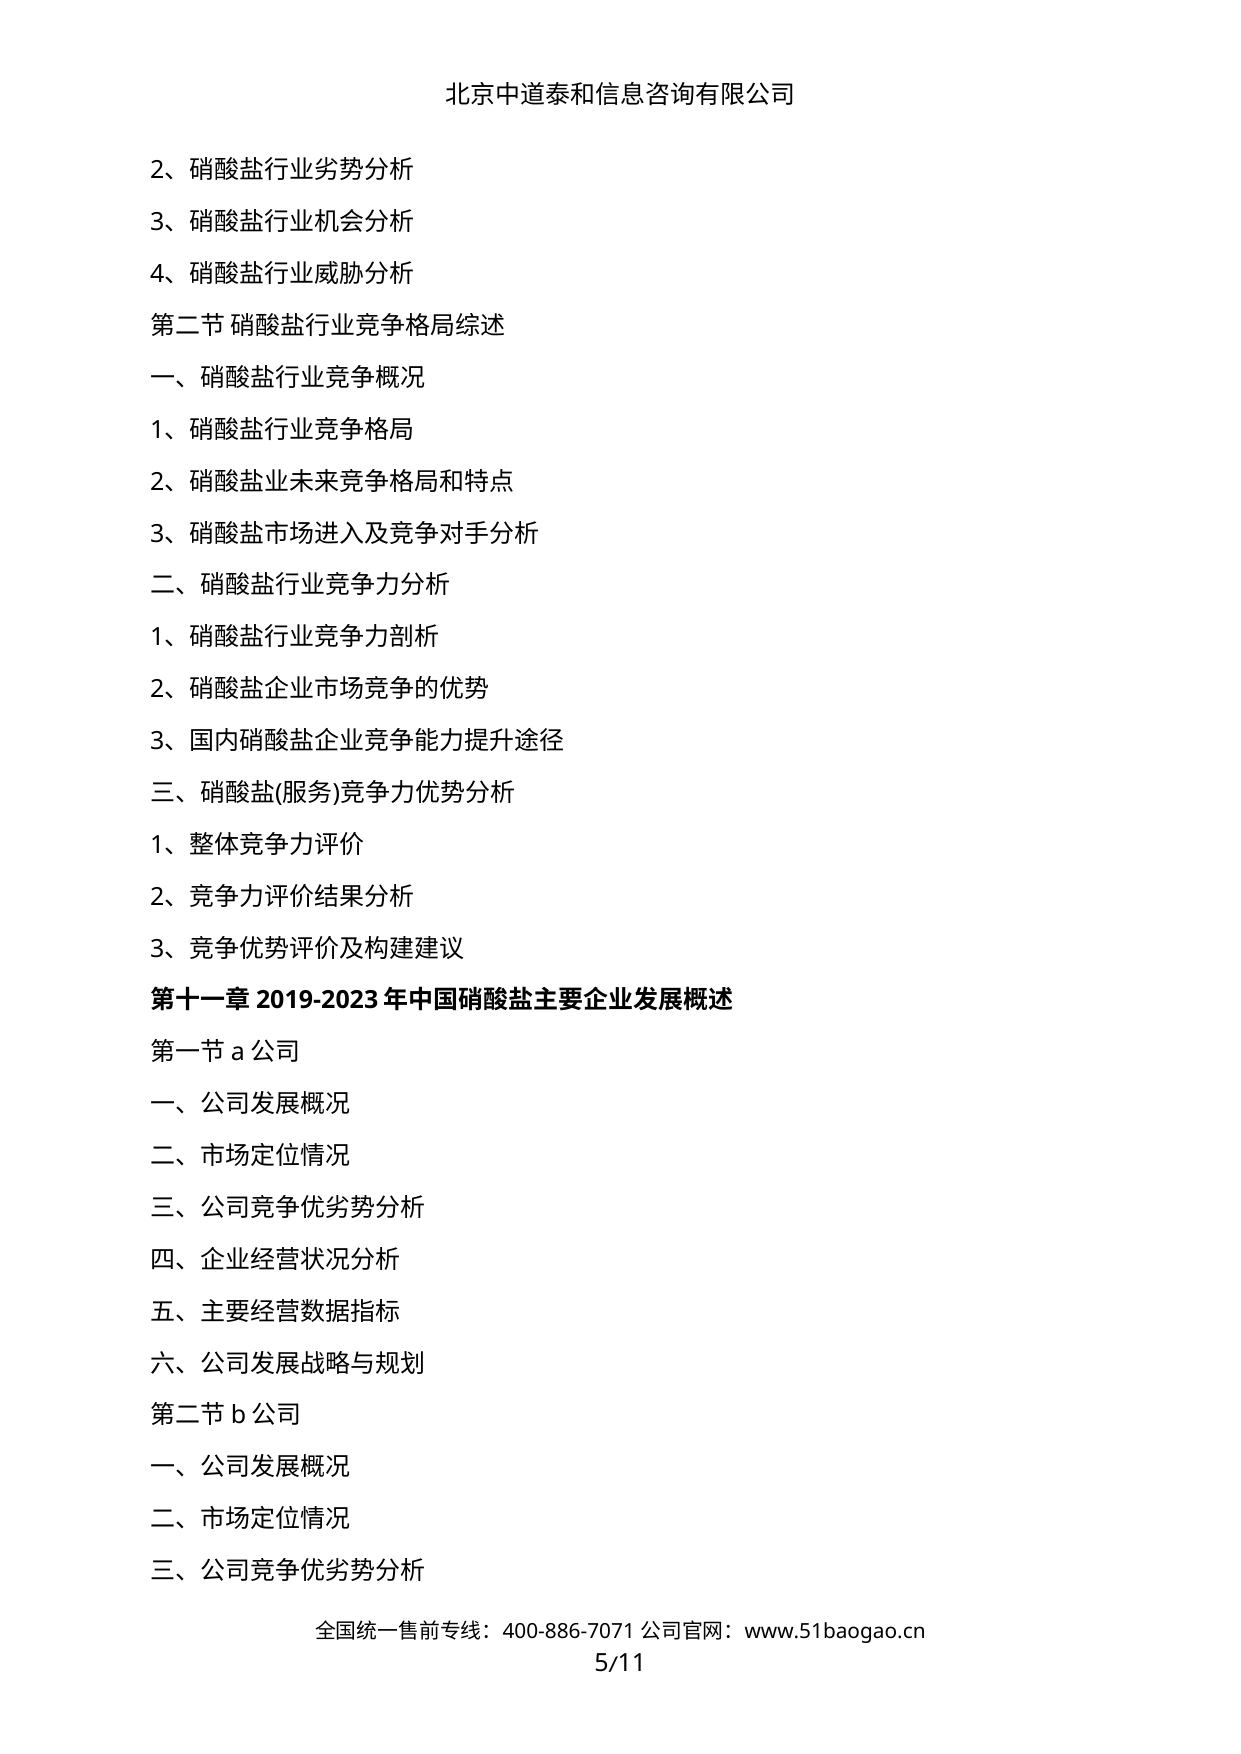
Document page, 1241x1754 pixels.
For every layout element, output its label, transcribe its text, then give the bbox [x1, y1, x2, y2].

text 六、公司发展战略与规划 [150, 1343, 1090, 1379]
text 第二节 硝酸盐行业竞争格局综述 [150, 306, 1090, 342]
text 三、公司竞争优劣势分析 [150, 1187, 1090, 1224]
text 3、国内硝酸盐企业竞争能力提升途径 [150, 721, 1090, 757]
text 三、硝酸盐(服务)竞争力优势分析 [150, 772, 1090, 809]
text 一、公司发展概况 [150, 1084, 1090, 1120]
text 一、公司发展概况 [150, 1447, 1090, 1483]
text 1、硝酸盐行业竞争格局 [150, 409, 1090, 446]
text 2、硝酸盐业未来竞争格局和特点 [150, 461, 1090, 497]
text 第十一章 2019-2023年中国硝酸盐主要企业发展概述 [150, 980, 1090, 1016]
text 一、硝酸盐行业竞争概况 [150, 357, 1090, 394]
text 四、企业经营状况分析 [150, 1239, 1090, 1276]
text 第一节 a公司 [150, 1032, 1090, 1068]
text 三、公司竞争优劣势分析 [150, 1551, 1090, 1587]
text 3、硝酸盐行业机会分析 [150, 202, 1090, 238]
text 2、硝酸盐行业劣势分析 [150, 150, 1090, 186]
text 二、市场定位情况 [150, 1499, 1090, 1535]
text 1、整体竞争力评价 [150, 824, 1090, 861]
text 二、市场定位情况 [150, 1136, 1090, 1172]
text 1、硝酸盐行业竞争力剖析 [150, 617, 1090, 653]
text 五、主要经营数据指标 [150, 1291, 1090, 1327]
text 3、竞争优势评价及构建建议 [150, 928, 1090, 964]
text 2、硝酸盐企业市场竞争的优势 [150, 669, 1090, 705]
text 2、竞争力评价结果分析 [150, 876, 1090, 912]
text 二、硝酸盐行业竞争力分析 [150, 565, 1090, 601]
text 4、硝酸盐行业威胁分析 [150, 254, 1090, 290]
text 3、硝酸盐市场进入及竞争对手分析 [150, 513, 1090, 549]
text 第二节 b公司 [150, 1395, 1090, 1431]
